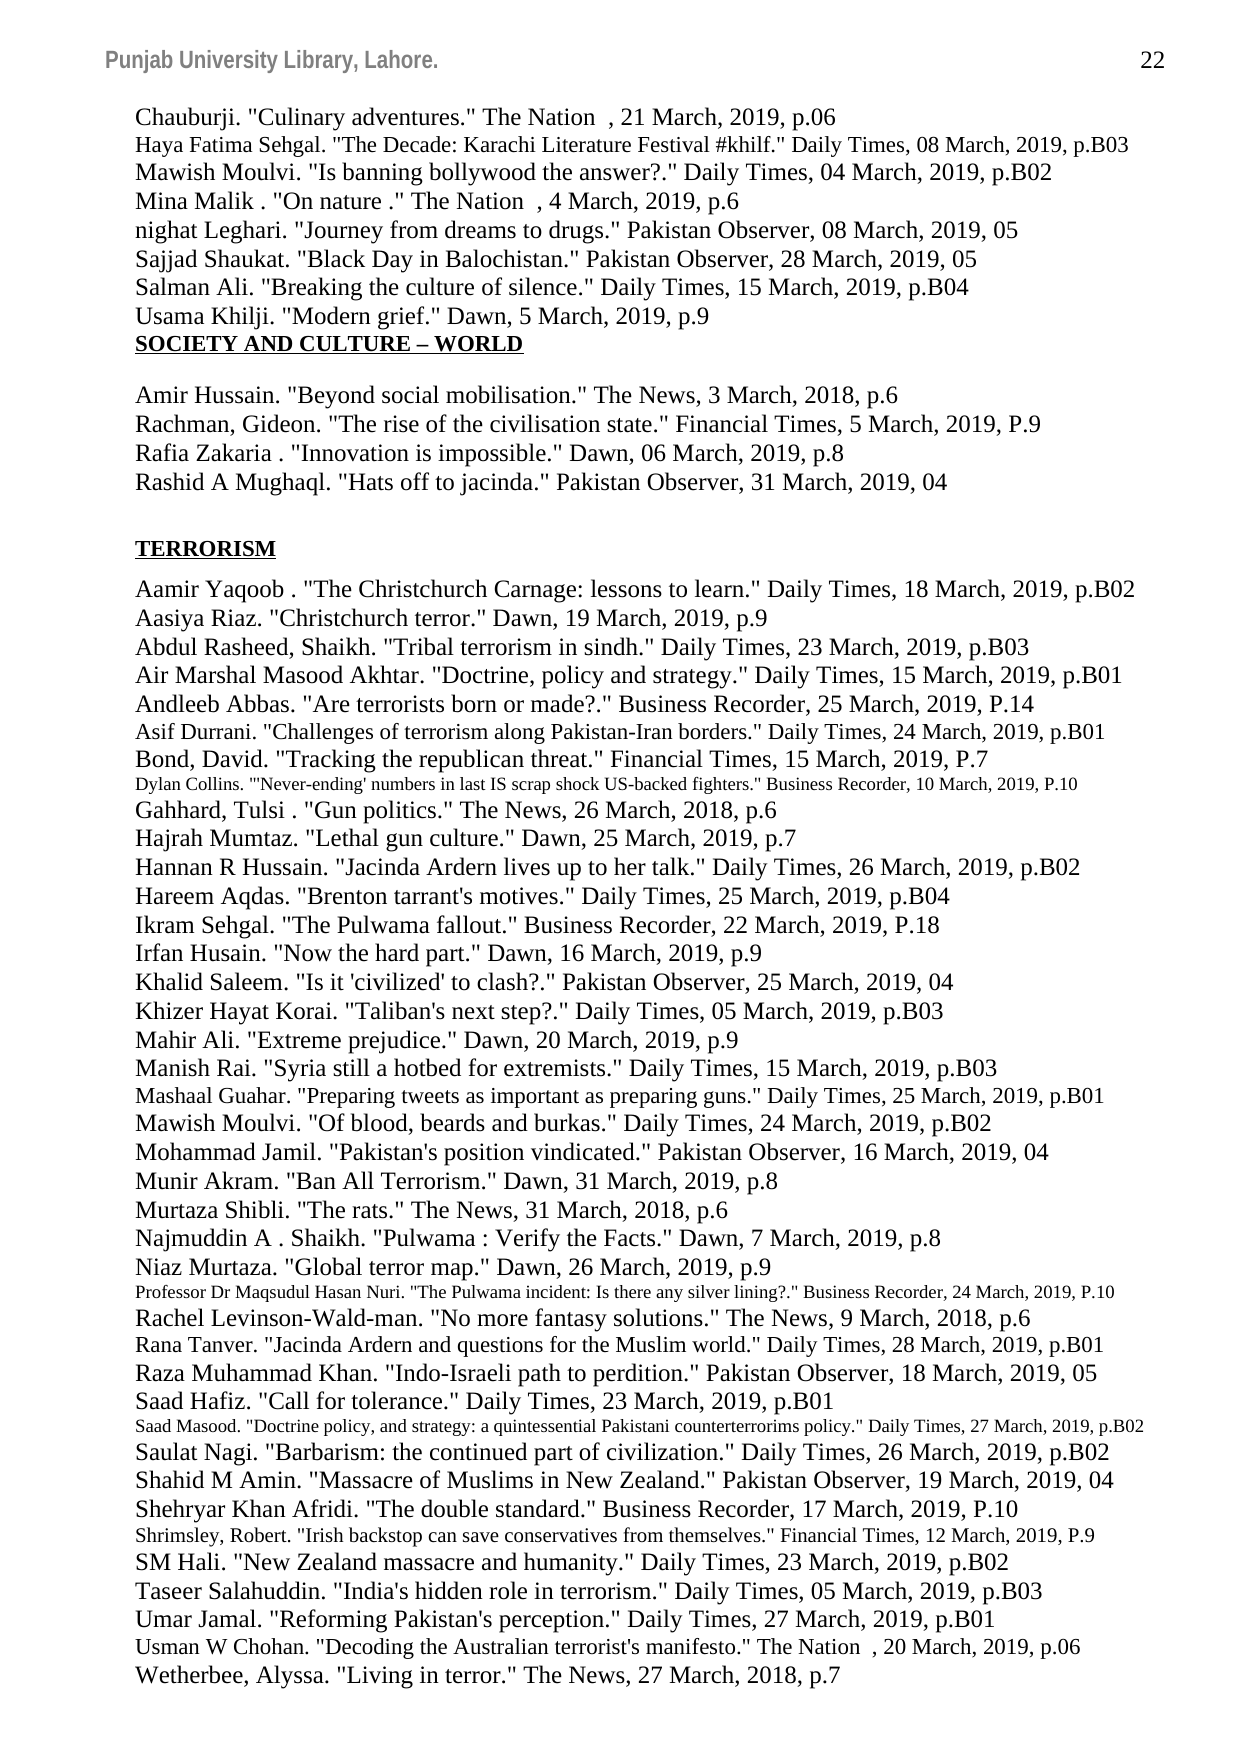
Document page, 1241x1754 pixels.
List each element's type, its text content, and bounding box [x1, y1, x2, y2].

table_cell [124, 103, 1174, 330]
table_cell SOCIETY AND CULTURE – WORLD [124, 330, 1174, 380]
table_cell Amir Hussain. "Beyond social mobilisation." The News, 3 March, 2018, p.6 Rachman, Gideon. "The rise of the civilisation state." Financial Times, 5 March, 2019, P.9 Rafia Zakaria . "Innovation is impossible." Dawn, 06 March, 2019, p.8 Rashid A Mughaql. "Hats off to jacinda." Pakistan Observer, 31 March, 2019, 04 [124, 380, 1174, 535]
